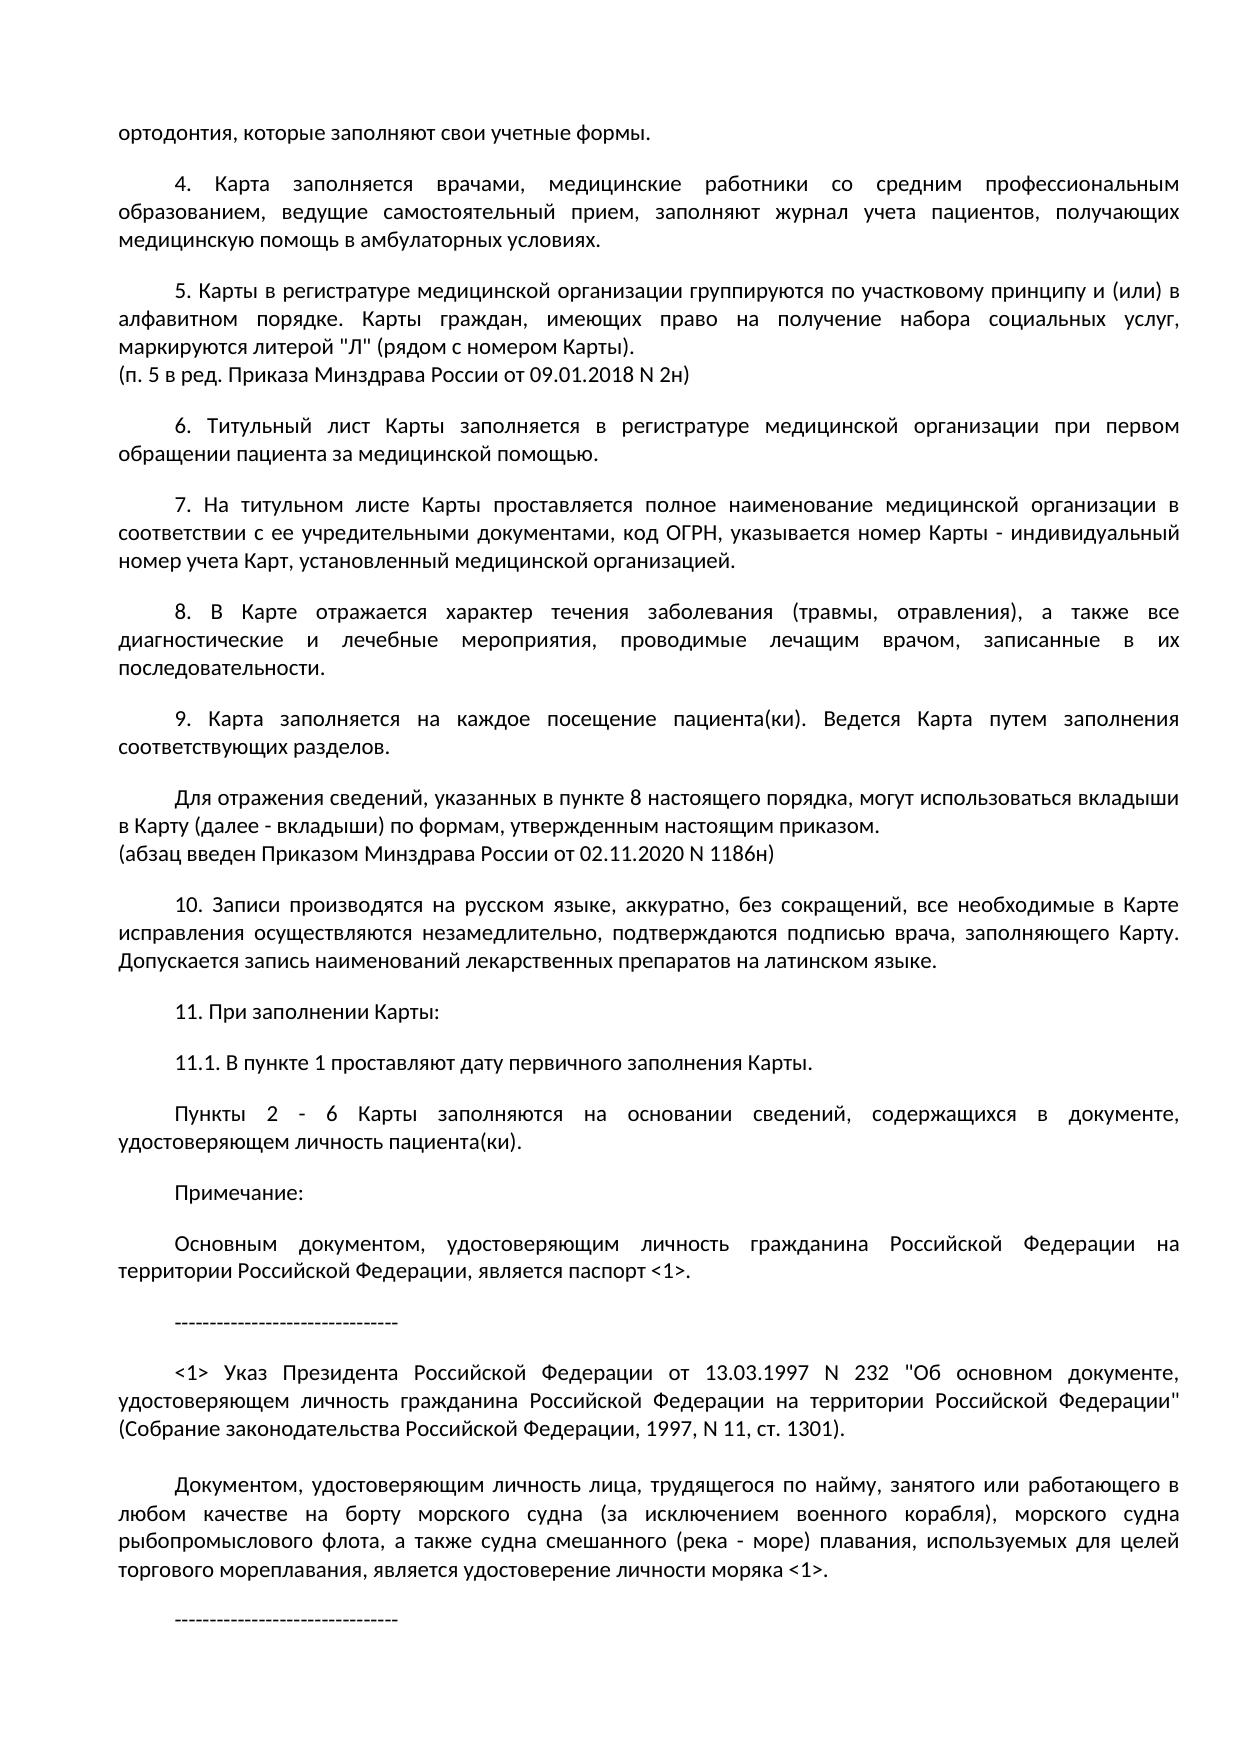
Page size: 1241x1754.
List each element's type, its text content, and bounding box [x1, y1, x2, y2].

text -------------------------------- [118, 1308, 1181, 1336]
text 9. Карта заполняется на каждое посещение пациента(ки). Ведется Карта путем заполнения соответствующих разделов. [118, 704, 1181, 760]
text 8. В Карте отражается характер течения заболевания (травмы, отравления), а также все диагностические и лечебные мероприятия, проводимые лечащим врачом, записанные в их последовательности. [118, 597, 1181, 681]
text 10. Записи производятся на русском языке, аккуратно, без сокращений, все необходимые в Карте исправления осуществляются незамедлительно, подтверждаются подписью врача, заполняющего Карту. Допускается запись наименований лекарственных препаратов на латинском языке. [118, 890, 1181, 974]
text 6. Титульный лист Карты заполняется в регистратуре медицинской организации при первом обращении пациента за медицинской помощью. [118, 411, 1181, 467]
text 5. Карты в регистратуре медицинской организации группируются по участковому принципу и (или) в алфавитном порядке. Карты граждан, имеющих право на получение набора социальных услуг, маркируются литерой "Л" (рядом с номером Карты). [118, 276, 1181, 360]
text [118, 118, 1181, 146]
text <1> Указ Президента Российской Федерации от 13.03.1997 N 232 "Об основном документе, удостоверяющем личность гражданина Российской Федерации на территории Российской Федерации" (Собрание законодательства Российской Федерации, 1997, N 11, ст. 1301). [118, 1358, 1181, 1443]
text Примечание: [118, 1178, 1181, 1206]
text (п. 5 в ред. Приказа Минздрава России от 09.01.2018 N 2н) [118, 360, 1181, 388]
text Основным документом, удостоверяющим личность гражданина Российской Федерации на территории Российской Федерации, является паспорт <1>. [118, 1229, 1181, 1285]
text Пункты 2 - 6 Карты заполняются на основании сведений, содержащихся в документе, удостоверяющем личность пациента(ки). [118, 1099, 1181, 1155]
text 4. Карта заполняется врачами, медицинские работники со средним профессиональным образованием, ведущие самостоятельный прием, заполняют журнал учета пациентов, получающих медицинскую помощь в амбулаторных условиях. [118, 169, 1181, 253]
text Документом, удостоверяющим личность лица, трудящегося по найму, занятого или работающего в любом качестве на борту морского судна (за исключением военного корабля), морского судна рыбопромыслового флота, а также судна смешанного (река - море) плавания, используемых для целей торгового мореплавания, является удостоверение личности моряка <1>. [118, 1471, 1181, 1583]
text (абзац введен Приказом Минздрава России от 02.11.2020 N 1186н) [118, 839, 1181, 867]
text 7. На титульном листе Карты проставляется полное наименование медицинской организации в соответствии с ее учредительными документами, код ОГРН, указывается номер Карты - индивидуальный номер учета Карт, установленный медицинской организацией. [118, 490, 1181, 574]
text -------------------------------- [118, 1606, 1181, 1634]
text 11.1. В пункте 1 проставляют дату первичного заполнения Карты. [118, 1048, 1181, 1076]
text 11. При заполнении Карты: [118, 997, 1181, 1025]
text Для отражения сведений, указанных в пункте 8 настоящего порядка, могут использоваться вкладыши в Карту (далее - вкладыши) по формам, утвержденным настоящим приказом. [118, 783, 1181, 839]
